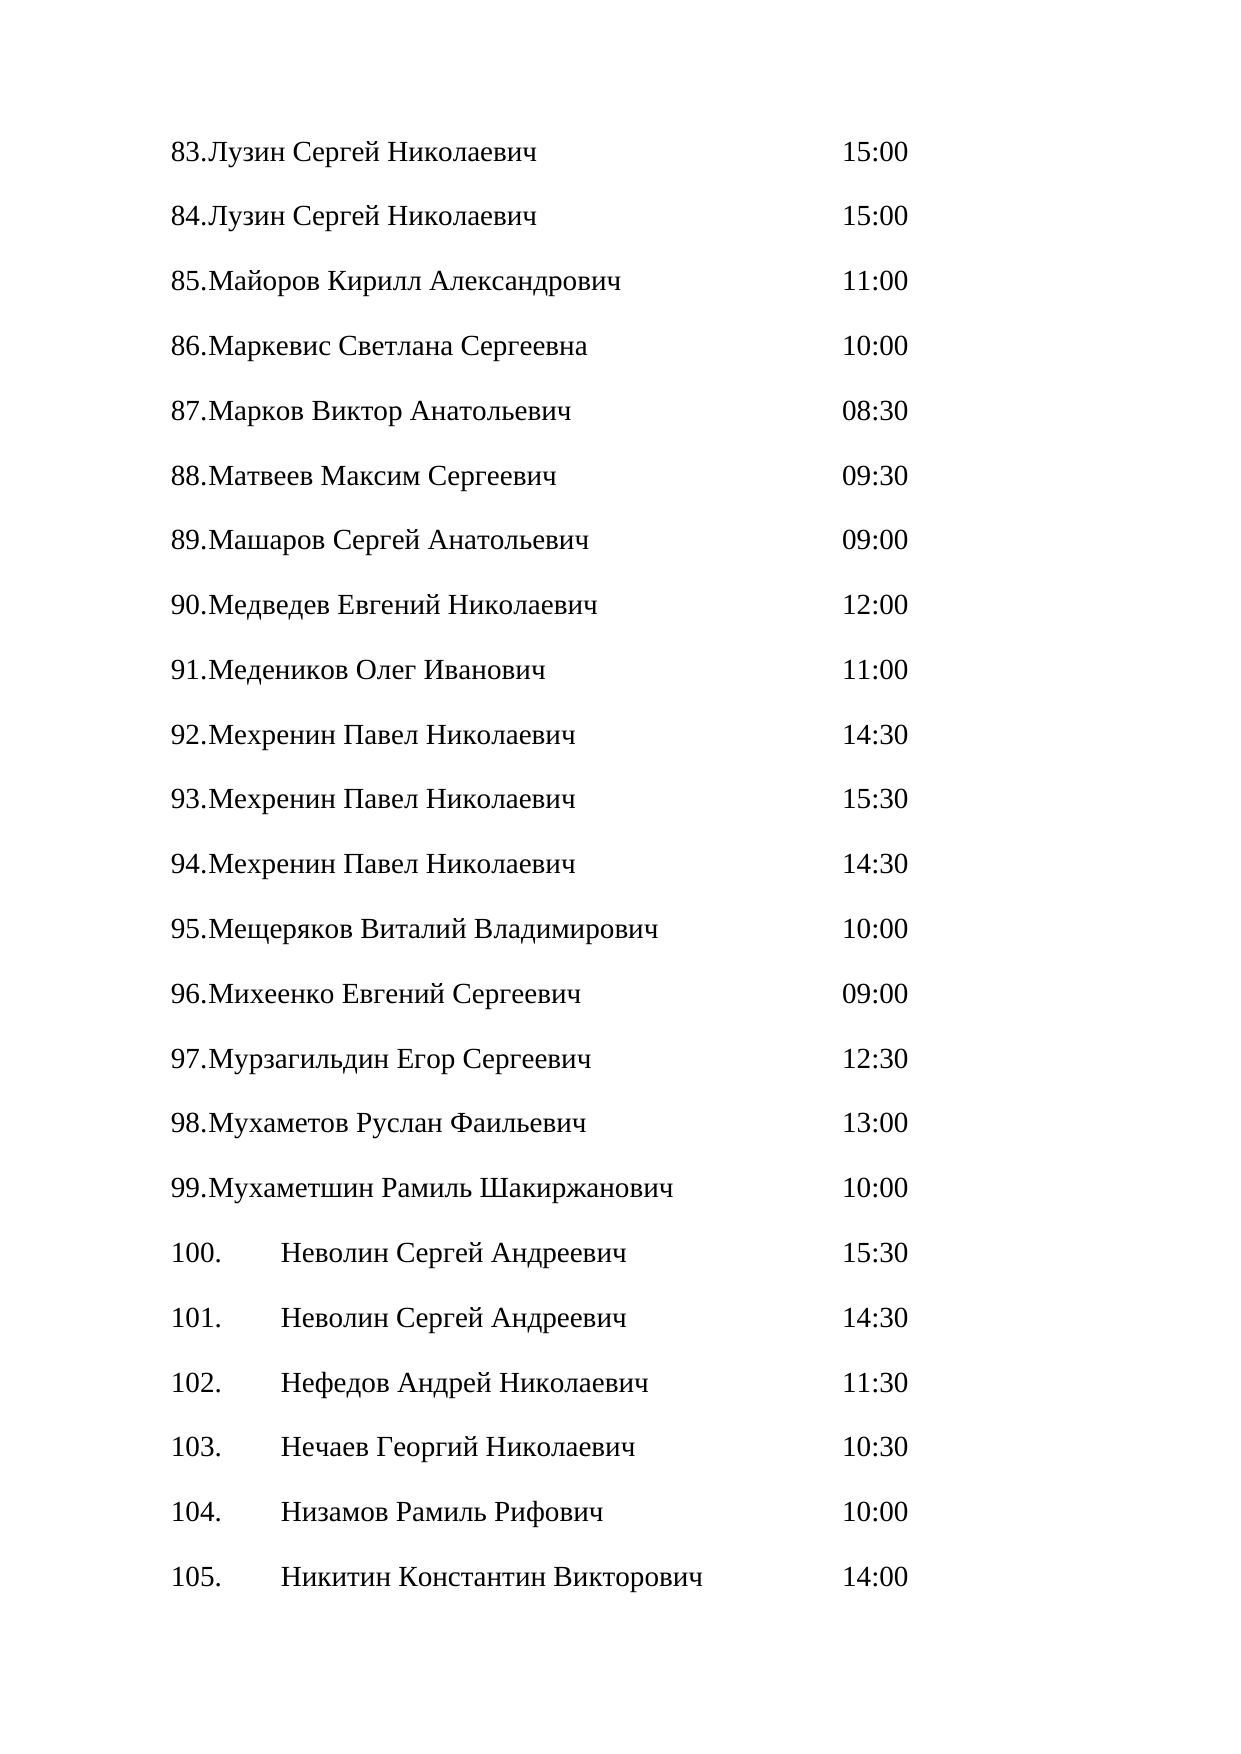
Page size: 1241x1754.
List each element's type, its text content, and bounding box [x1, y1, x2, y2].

table_cell Мехренин Павел Николаевич [118, 701, 826, 766]
table_cell Машаров Сергей Анатольевич [118, 507, 826, 572]
table_cell Мухаметшин Рамиль Шакиржанович [118, 1155, 826, 1219]
table_cell Марков Виктор Анатольевич [118, 377, 826, 442]
table_cell 14:30 [826, 701, 1240, 766]
table_cell Неволин Сергей Андреевич [118, 1220, 826, 1284]
table_cell 12:30 [826, 1025, 1240, 1090]
table_cell Низамов Рамиль Рифович [118, 1479, 826, 1543]
table_cell Неволин Сергей Андреевич [118, 1284, 826, 1349]
table_cell Маркевис Светлана Сергеевна [118, 313, 826, 377]
table_cell 15:00 [826, 183, 1240, 248]
table_cell 12:00 [826, 572, 1240, 636]
table_cell Нечаев Георгий Николаевич [118, 1414, 826, 1479]
table_cell 10:30 [826, 1414, 1240, 1479]
table_cell Мехренин Павел Николаевич [118, 766, 826, 831]
table_cell 11:00 [826, 248, 1240, 312]
table_cell Медеников Олег Иванович [118, 636, 826, 701]
table_cell 09:30 [826, 442, 1240, 507]
table_cell 15:30 [826, 1220, 1240, 1284]
table_cell Лузин Сергей Николаевич [118, 118, 826, 183]
table_cell Лузин Сергей Николаевич [118, 183, 826, 248]
table_cell 11:30 [826, 1349, 1240, 1414]
table_cell Матвеев Максим Сергеевич [118, 442, 826, 507]
table_cell 10:00 [826, 313, 1240, 377]
table_cell Мухаметов Руслан Фаильевич [118, 1090, 826, 1155]
table_cell Медведев Евгений Николаевич [118, 572, 826, 636]
table_cell 10:00 [826, 1479, 1240, 1543]
table_cell 10:00 [826, 1155, 1240, 1219]
table_cell 14:00 [826, 1544, 1240, 1608]
table_cell 09:00 [826, 507, 1240, 572]
table_cell 13:00 [826, 1090, 1240, 1155]
table_cell 15:30 [826, 766, 1240, 831]
table_cell 11:00 [826, 636, 1240, 701]
table_cell 15:00 [826, 118, 1240, 183]
table_cell Майоров Кирилл Александрович [118, 248, 826, 312]
table_cell Нефедов Андрей Николаевич [118, 1349, 826, 1414]
table_cell 14:30 [826, 1284, 1240, 1349]
table_cell Михеенко Евгений Сергеевич [118, 960, 826, 1025]
table_cell 08:30 [826, 377, 1240, 442]
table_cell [118, 1544, 826, 1608]
table_cell Мещеряков Виталий Владимирович [118, 896, 826, 960]
table_cell Мехренин Павел Николаевич [118, 831, 826, 896]
table_cell 09:00 [826, 960, 1240, 1025]
table_cell Мурзагильдин Егор Сергеевич [118, 1025, 826, 1090]
table_cell 14:30 [826, 831, 1240, 896]
table_cell 10:00 [826, 896, 1240, 960]
